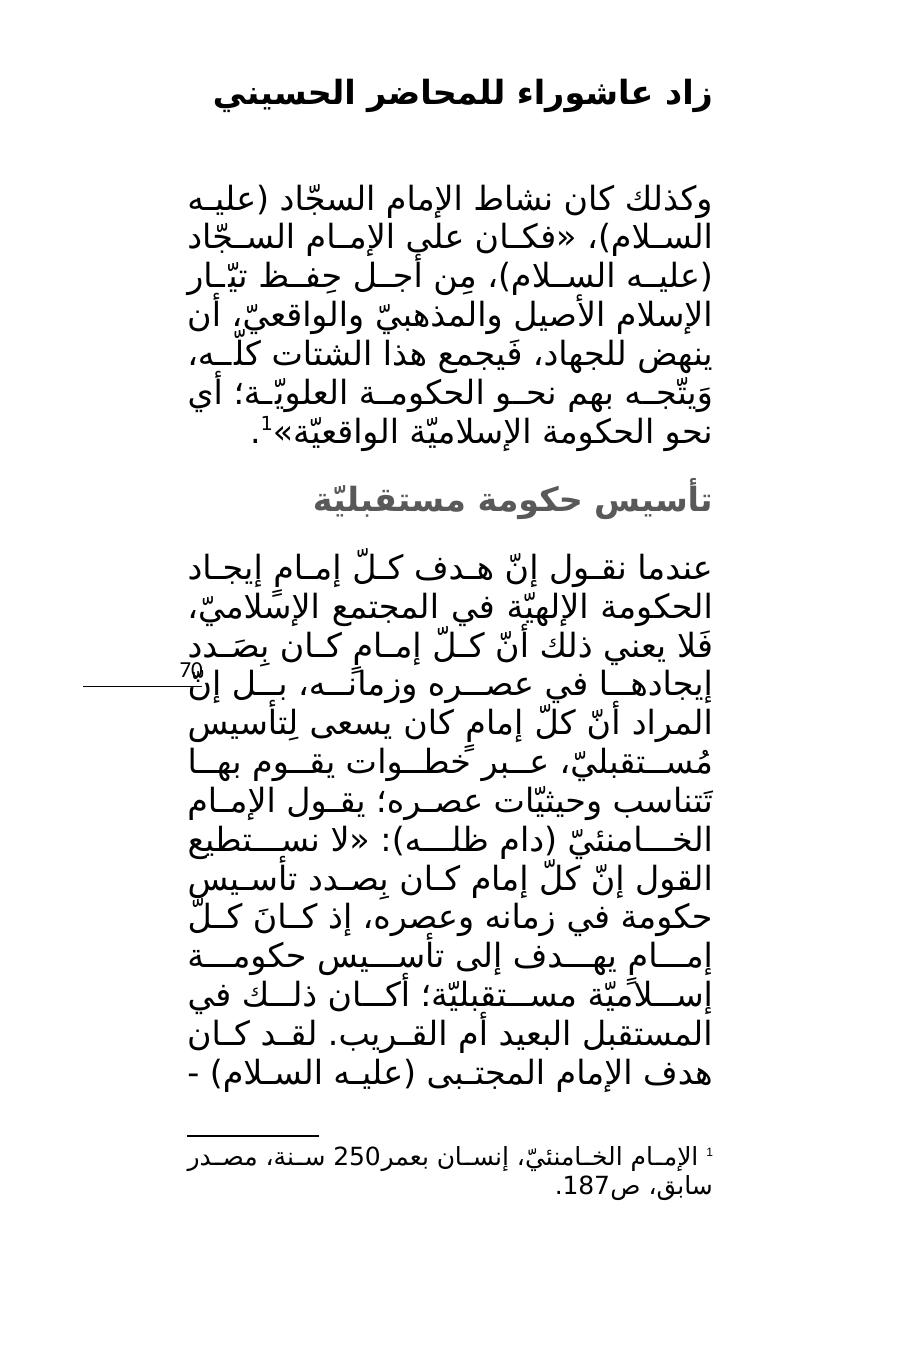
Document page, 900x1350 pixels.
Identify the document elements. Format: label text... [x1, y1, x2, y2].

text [187, 548, 713, 1092]
text وكذلك كان نشاط الإمام السجّاد (عليه السلام)، «فكان على الإمام السجّاد (عليه السلام)، مِن أجل حِفظ تيّار الإسلام الأصيل والمذهبيّ والواقعيّ، أن ينهض للجهاد، فَيجمع هذا الشتات كلّه، وَيتّجه بهم نحو الحكومة العلويّة؛ أي نحو الحكومة الإسلاميّة الواقعيّة». [187, 179, 713, 451]
text تأسيس حكومة مستقبليّة [187, 480, 713, 519]
